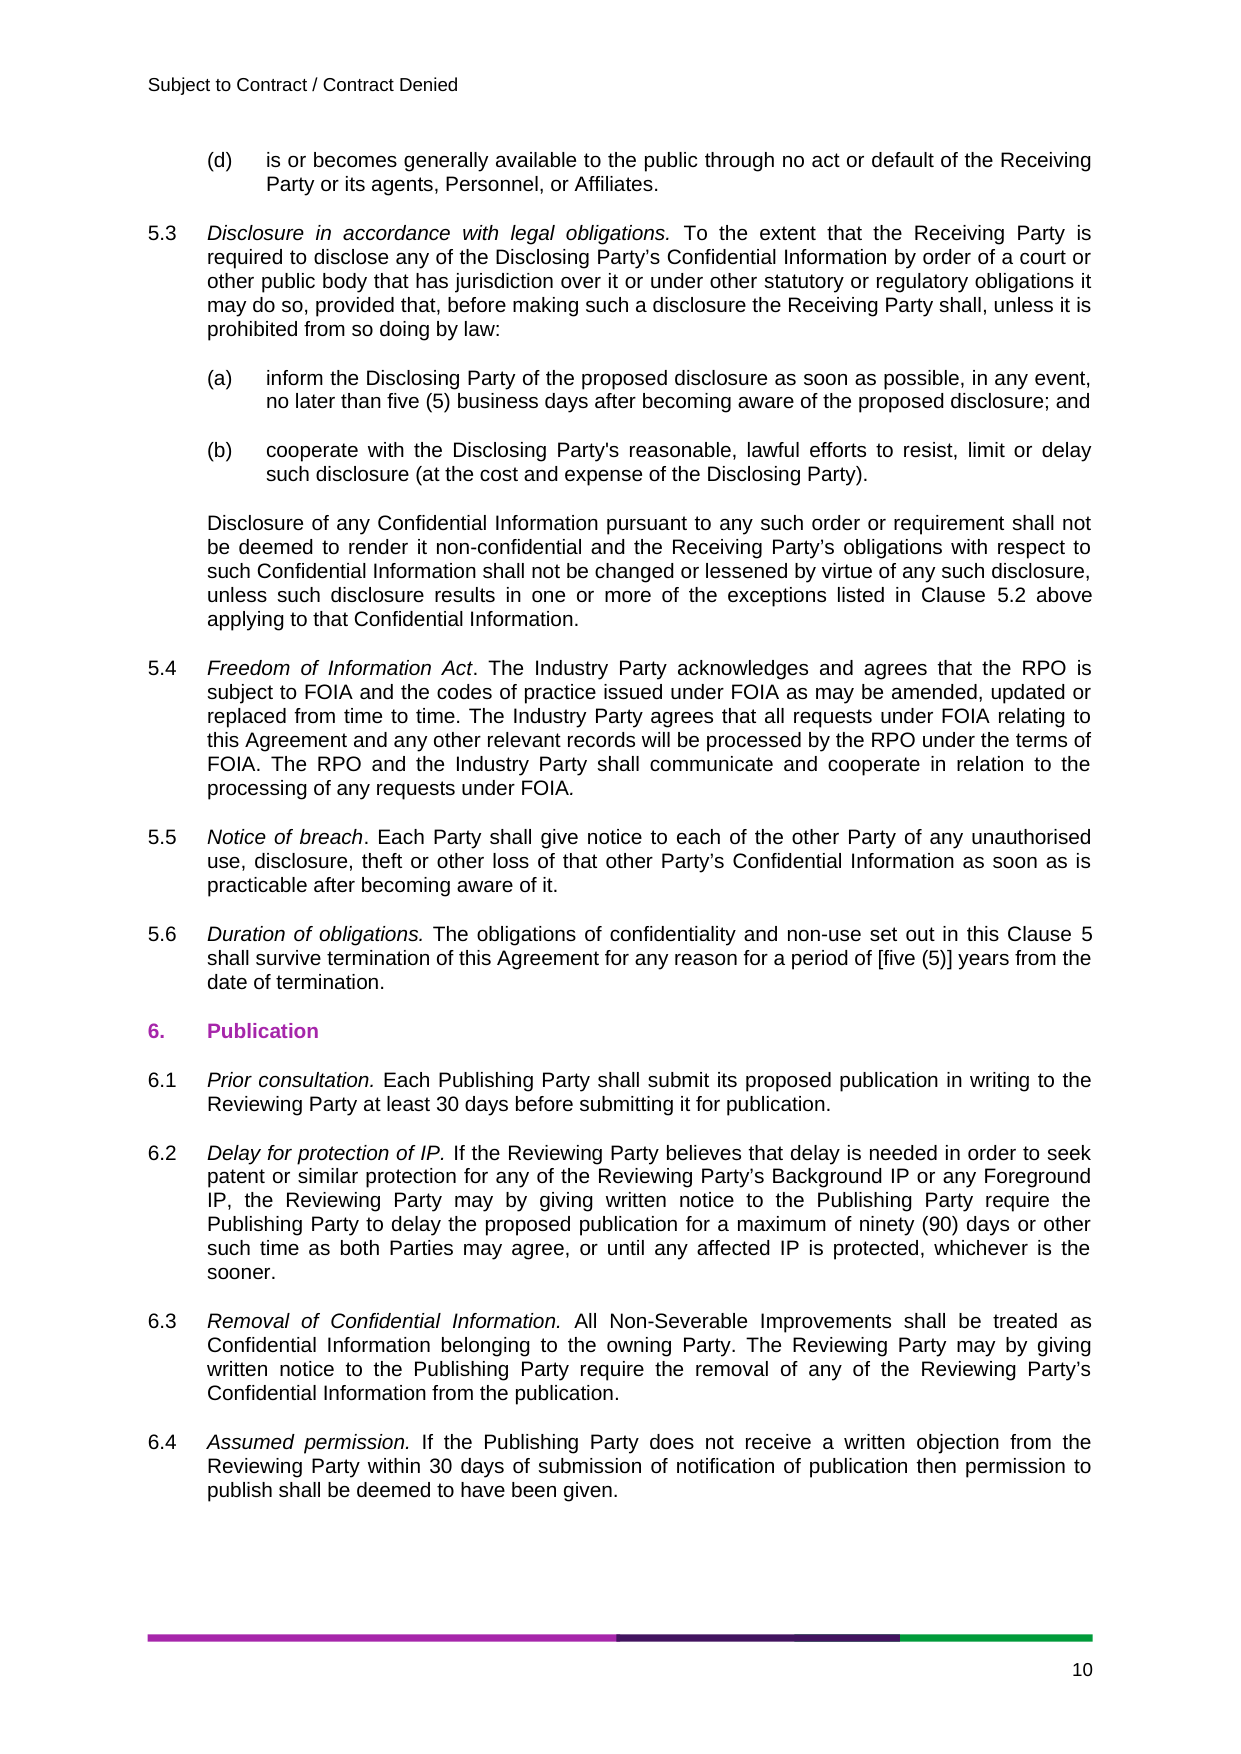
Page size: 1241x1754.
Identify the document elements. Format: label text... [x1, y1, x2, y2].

list Duration of obligations. The obligations of confidentiality and non-use set out in this Clause 5 shall survive termination of this Agreement for any reason for a period of [five (5)] years from the date of termination. [148, 922, 1092, 993]
list Freedom of Information Act. The Industry Party acknowledges and agrees that the RPO is subject to FOIA and the codes of practice issued under FOIA as may be amended, updated or replaced from time to time. The Industry Party agrees that all requests under FOIA relating to this Agreement and any other relevant records will be processed by the RPO under the terms of FOIA. The RPO and the Industry Party shall communicate and cooperate in relation to the processing of any requests under FOIA. [148, 656, 1092, 800]
list Prior consultation. Each Publishing Party shall submit its proposed publication in writing to the Reviewing Party at least 30 days before submitting it for publication. [148, 1067, 1092, 1115]
list cooperate with the Disclosing Party's reasonable, lawful efforts to resist, limit or delay such disclosure (at the cost and expense of the Disclosing Party). [207, 438, 1092, 486]
subtitle Publication [148, 1018, 1092, 1042]
list Notice of breach. Each Party shall give notice to each of the other Party of any unauthorised use, disclosure, theft or other loss of that other Party’s Confidential Information as soon as is practicable after becoming aware of it. [148, 825, 1092, 897]
list Assumed permission. If the Publishing Party does not receive a written objection from the Reviewing Party within 30 days of submission of notification of publication then permission to publish shall be deemed to have been given. [148, 1430, 1092, 1502]
list Removal of Confidential Information. All Non-Severable Improvements shall be treated as Confidential Information belonging to the owning Party. The Reviewing Party may by giving written notice to the Publishing Party require the removal of any of the Reviewing Party’s Confidential Information from the publication. [148, 1309, 1092, 1405]
list inform the Disclosing Party of the proposed disclosure as soon as possible, in any event, no later than five (5) business days after becoming aware of the proposed disclosure; and [207, 365, 1092, 413]
list Disclosure in accordance with legal obligations. To the extent that the Receiving Party is required to disclose any of the Disclosing Party’s Confidential Information by order of a court or other public body that has jurisdiction over it or under other statutory or regulatory obligations it may do so, provided that, before making such a disclosure the Receiving Party shall, unless it is prohibited from so doing by law: [148, 221, 1092, 340]
list is or becomes generally available to the public through no act or default of the Receiving Party or its agents, Personnel, or Affiliates. [207, 148, 1092, 196]
text Disclosure of any Confidential Information pursuant to any such order or requirement shall not be deemed to render it non-confidential and the Receiving Party’s obligations with respect to such Confidential Information shall not be changed or lessened by virtue of any such disclosure, unless such disclosure results in one or more of the exceptions listed in Clause 5.2 above applying to that Confidential Information. [207, 511, 1092, 631]
list Delay for protection of IP. If the Reviewing Party believes that delay is needed in order to seek patent or similar protection for any of the Reviewing Party’s Background IP or any Foreground IP, the Reviewing Party may by giving written notice to the Publishing Party require the Publishing Party to delay the proposed publication for a maximum of ninety (90) days or other such time as both Parties may agree, or until any affected IP is protected, whichever is the sooner. [148, 1140, 1092, 1284]
